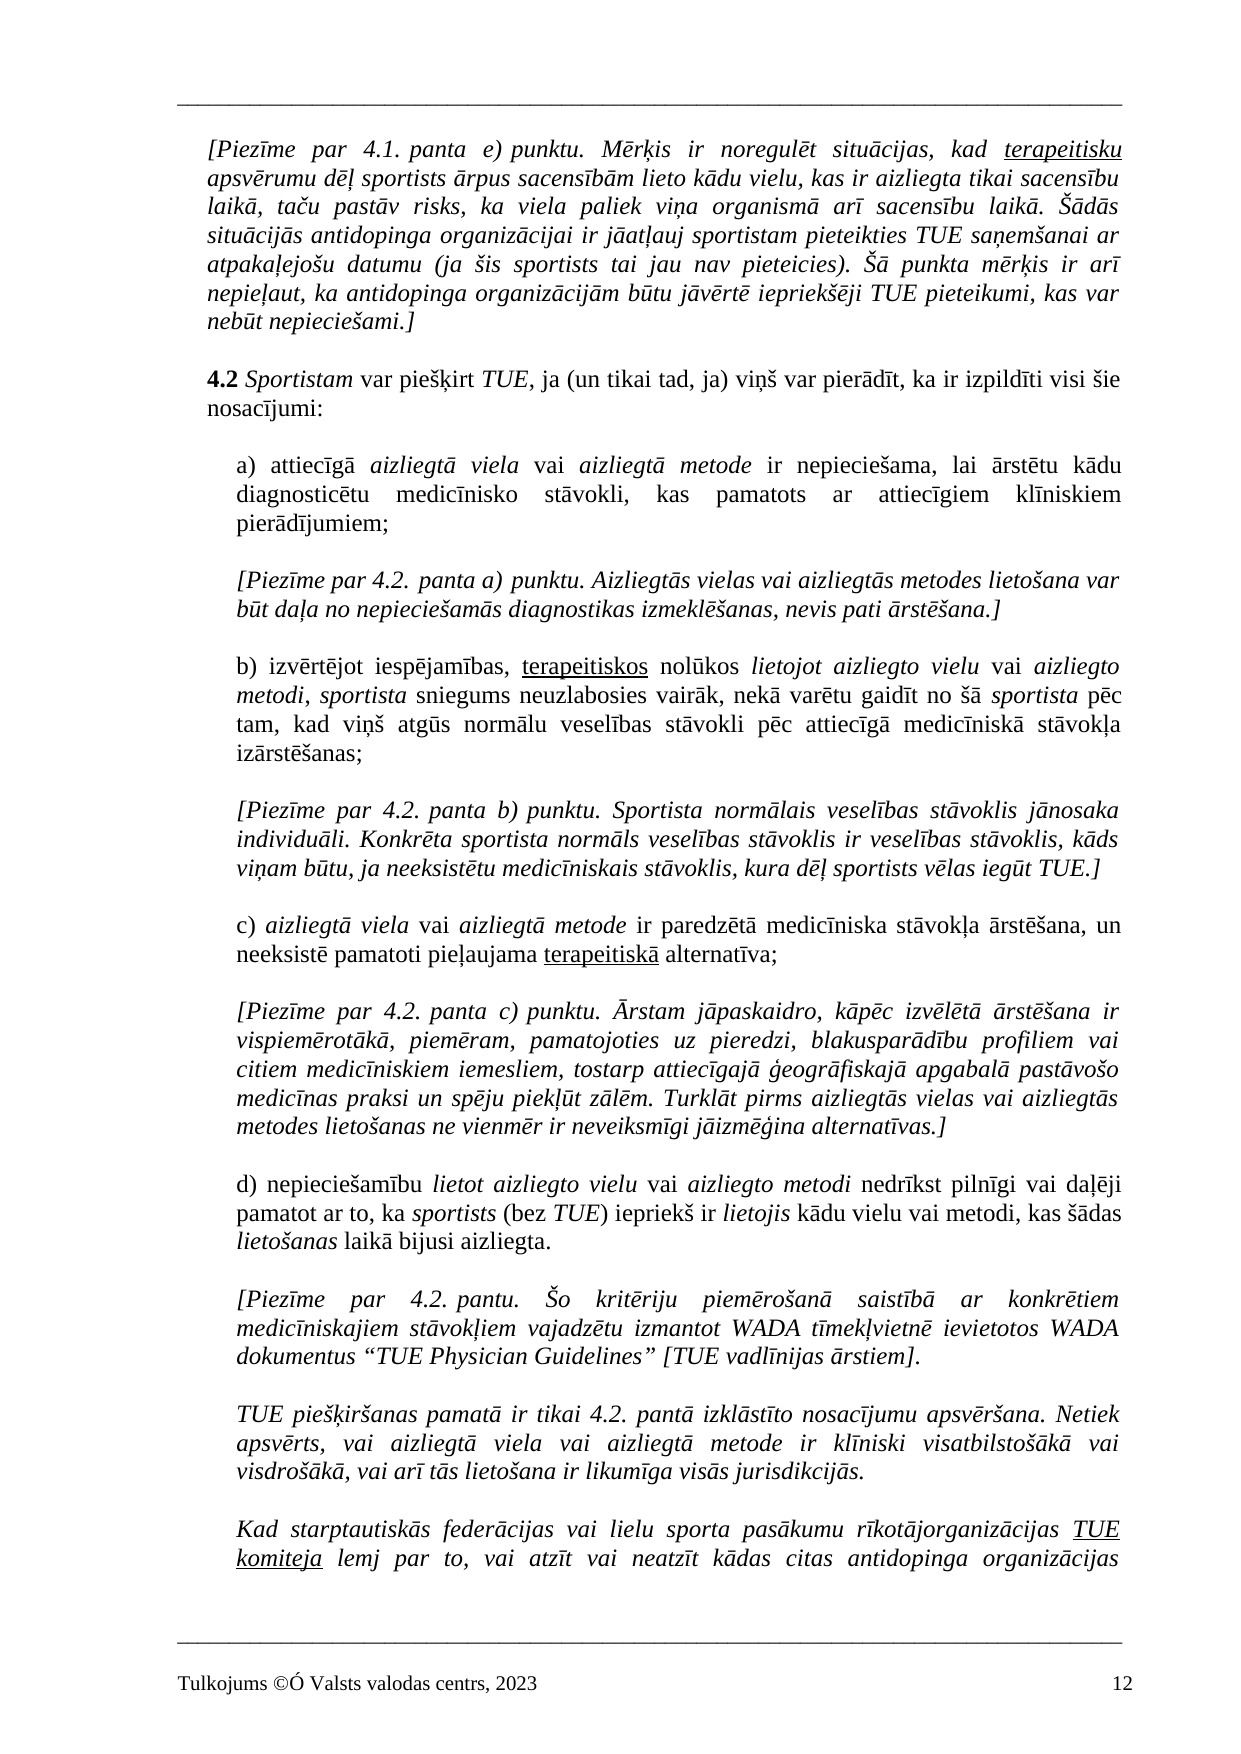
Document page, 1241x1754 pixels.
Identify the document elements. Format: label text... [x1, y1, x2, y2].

text b) izvērtējot iespējamības, terapeitiskos nolūkos lietojot aizliegto vielu vai aizliegto metodi, sportista sniegums neuzlabosies vairāk, nekā varētu gaidīt no šā sportista pēc tam, kad viņš atgūs normālu veselības stāvokli pēc attiecīgā medicīniskā stāvokļa izārstēšanas; [236, 651, 1122, 766]
text [Piezīme par 4.2. pantu. Šo kritēriju piemērošanā saistībā ar konkrētiem medicīniskajiem stāvokļiem vajadzētu izmantot WADA tīmekļvietnē ievietotos WADA dokumentus “TUE Physician Guidelines” [TUE vadlīnijas ārstiem]. [236, 1284, 1122, 1370]
text c) aizliegtā viela vai aizliegtā metode ir paredzētā medicīniska stāvokļa ārstēšana, un neeksistē pamatoti pieļaujama terapeitiskā alternatīva; [236, 910, 1122, 968]
text [Piezīme par 4.2. panta b) punktu. Sportista normālais veselības stāvoklis jānosaka individuāli. Konkrēta sportista normāls veselības stāvoklis ir veselības stāvoklis, kāds viņam būtu, ja neeksistētu medicīniskais stāvoklis, kura dēļ sportists vēlas iegūt TUE.] [236, 795, 1122, 881]
text [Piezīme par 4.2. panta c) punktu. Ārstam jāpaskaidro, kāpēc izvēlētā ārstēšana ir vispiemērotākā, piemēram, pamatojoties uz pieredzi, blakusparādību profiliem vai citiem medicīniskiem iemesliem, tostarp attiecīgajā ģeogrāfiskajā apgabalā pastāvošo medicīnas praksi un spēju piekļūt zālēm. Turklāt pirms aizliegtās vielas vai aizliegtās metodes lietošanas ne vienmēr ir neveiksmīgi jāizmēģina alternatīvas.] [236, 996, 1122, 1140]
text d) nepieciešamību lietot aizliegto vielu vai aizliegto metodi nedrīkst pilnīgi vai daļēji pamatot ar to, ka sportists (bez TUE) iepriekš ir lietojis kādu vielu vai metodi, kas šādas lietošanas laikā bijusi aizliegta. [236, 1169, 1122, 1255]
text [Piezīme par 4.1. panta e) punktu. Mērķis ir noregulēt situācijas, kad terapeitisku apsvērumu dēļ sportists ārpus sacensībām lieto kādu vielu, kas ir aizliegta tikai sacensību laikā, taču pastāv risks, ka viela paliek viņa organismā arī sacensību laikā. Šādās situācijās antidopinga organizācijai ir jāatļauj sportistam pieteikties TUE saņemšanai ar atpakaļejošu datumu (ja šis sportists tai jau nav pieteicies). Šā punkta mērķis ir arī nepieļaut, ka antidopinga organizācijām būtu jāvērtē iepriekšēji TUE pieteikumi, kas var nebūt nepieciešami.] [207, 134, 1122, 335]
text [Piezīme par 4.2. panta a) punktu. Aizliegtās vielas vai aizliegtās metodes lietošana var būt daļa no nepieciešamās diagnostikas izmeklēšanas, nevis pati ārstēšana.] [236, 565, 1122, 623]
text 4.2 Sportistam var piešķirt TUE, ja (un tikai tad, ja) viņš var pierādīt, ka ir izpildīti visi šie nosacījumi: [207, 364, 1122, 421]
text TUE piešķiršanas pamatā ir tikai 4.2. pantā izklāstīto nosacījumu apsvēršana. Netiek apsvērts, vai aizliegtā viela vai aizliegtā metode ir klīniski visatbilstošākā vai visdrošākā, vai arī tās lietošana ir likumīga visās jurisdikcijās. [236, 1399, 1122, 1485]
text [236, 1514, 1122, 1571]
text a) attiecīgā aizliegtā viela vai aizliegtā metode ir nepieciešama, lai ārstētu kādu diagnosticētu medicīnisko stāvokli, kas pamatots ar attiecīgiem klīniskiem pierādījumiem; [236, 450, 1122, 536]
